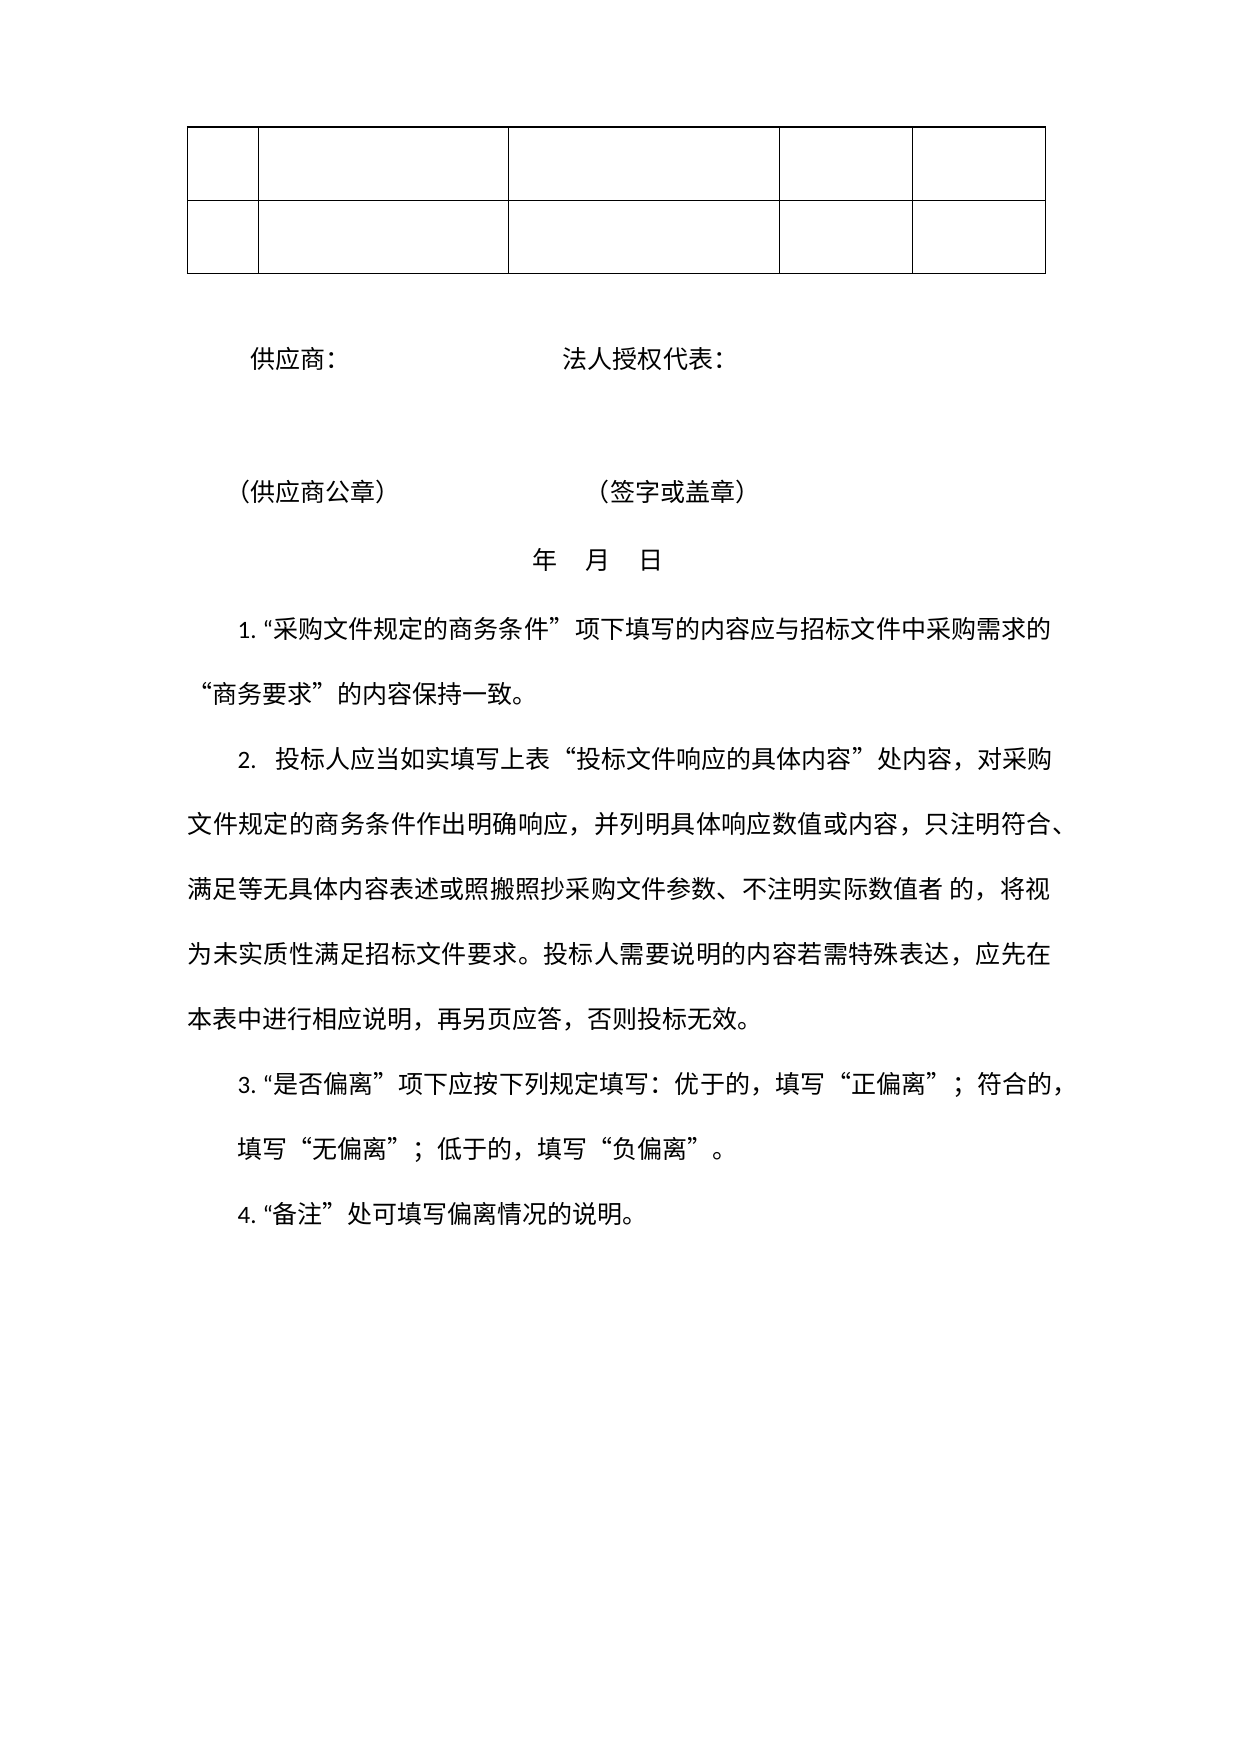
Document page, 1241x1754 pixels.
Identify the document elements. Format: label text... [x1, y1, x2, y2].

list 4. “备注”处可填写偏离情况的说明。 [237, 1180, 1053, 1245]
table_cell [259, 201, 508, 273]
text （供应商公章） （签字或盖章） [187, 458, 1053, 523]
text 2. 投标人应当如实填写上表“投标文件响应的具体内容”处内容，对采购文件规定的商务条件作出明确响应，并列明具体响应数值或内容，只注明符合、满足等无具体内容表述或照搬照抄采购文件参数、不注明实际数值者 的，将视为未实质性满足招标文件要求。投标人需要说明的内容若需特殊表达，应先在本表中进行相应说明，再另页应答，否则投标无效。 [187, 725, 1053, 1050]
text 年 月 日 [187, 541, 1053, 577]
text 供应商： 法人授权代表： [187, 325, 1053, 390]
list 3. “是否偏离”项下应按下列规定填写：优于的，填写“正偏离”；符合的，填写“无偏离”；低于的，填写“负偏离”。 [237, 1050, 1053, 1180]
table_cell [188, 201, 258, 273]
table_cell [780, 128, 912, 200]
table_cell [780, 201, 912, 273]
table_cell [913, 201, 1045, 273]
text 1. “采购文件规定的商务条件”项下填写的内容应与招标文件中采购需求的 “商务要求”的内容保持一致。 [187, 595, 1053, 725]
table_cell [913, 128, 1045, 200]
table_cell [509, 201, 779, 273]
table_cell [509, 128, 779, 200]
table_cell [259, 128, 508, 200]
table_cell [188, 128, 258, 200]
